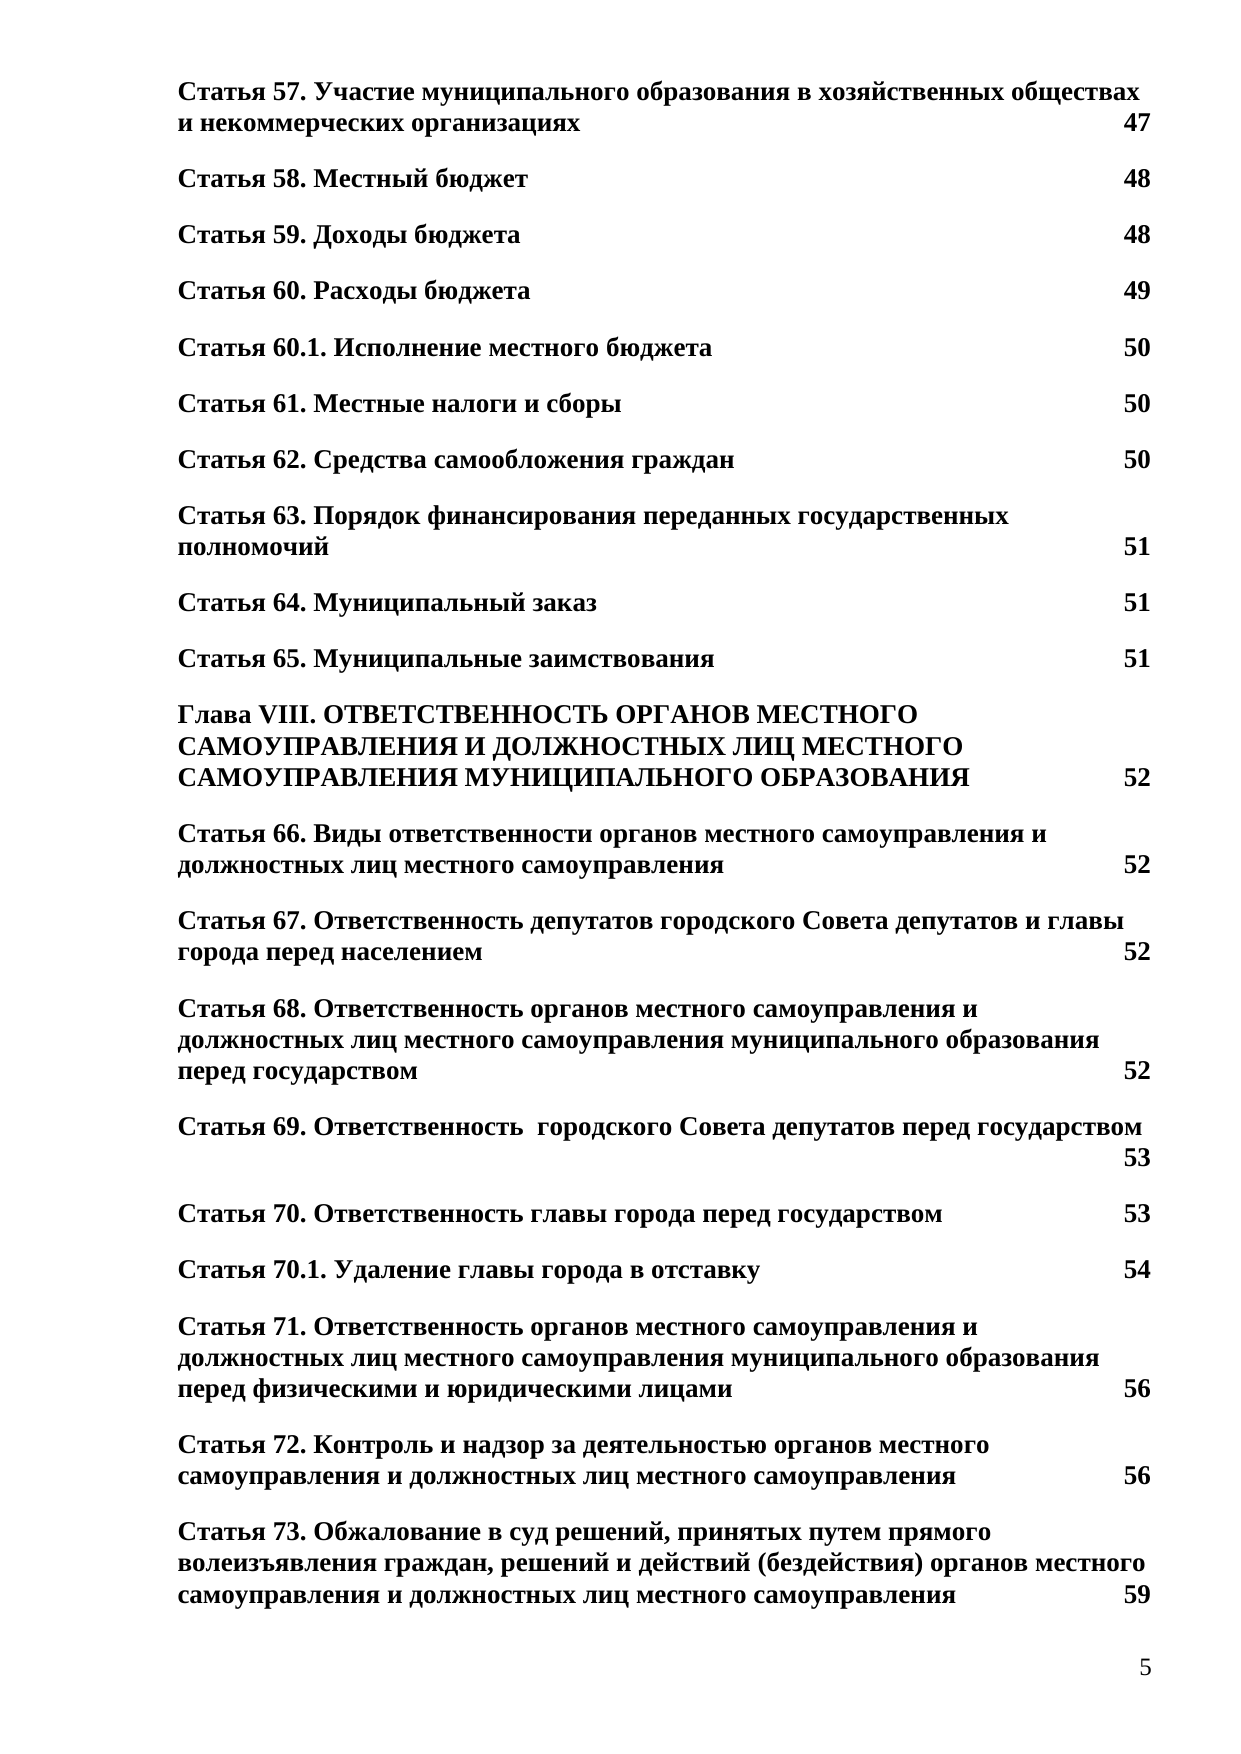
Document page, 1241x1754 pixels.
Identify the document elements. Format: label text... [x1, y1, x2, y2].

text Статья 73. Обжалование в суд решений, принятых путем прямого волеизъявления граждан, решений и действий (бездействия) органов местного самоуправления и должностных лиц местного самоуправления 59 [177, 1515, 1152, 1609]
text Статья 69. Ответственность городского Совета депутатов перед государством 53 [177, 1110, 1152, 1172]
text Статья 58. Местный бюджет 48 [177, 162, 1152, 193]
text Статья 61. Местные налоги и сборы 50 [177, 387, 1152, 418]
text Статья 59. Доходы бюджета 48 [177, 218, 1152, 249]
text Статья 64. Муниципальный заказ 51 [177, 586, 1152, 617]
text Статья 60. Расходы бюджета 49 [177, 274, 1152, 306]
text Статья 72. Контроль и надзор за деятельностью органов местного самоуправления и должностных лиц местного самоуправления 56 [177, 1428, 1152, 1490]
text Статья 71. Ответственность органов местного самоуправления и должностных лиц местного самоуправления муниципального образования перед физическими и юридическими лицами 56 [177, 1310, 1152, 1403]
text Статья 67. Ответственность депутатов городского Совета депутатов и главы города перед населением 52 [177, 904, 1152, 967]
text Глава VIII. ОТВЕТСТВЕННОСТЬ ОРГАНОВ МЕСТНОГО САМОУПРАВЛЕНИЯ И ДОЛЖНОСТНЫХ ЛИЦ МЕСТНОГО САМОУПРАВЛЕНИЯ МУНИЦИПАЛЬНОГО ОБРАЗОВАНИЯ 52 [177, 699, 1152, 792]
text Статья 70.1. Удаление главы города в отставку 54 [177, 1253, 1152, 1285]
text Статья 63. Порядок финансирования переданных государственных полномочий 51 [177, 499, 1152, 561]
text Статья 70. Ответственность главы города перед государством 53 [177, 1197, 1152, 1228]
text Статья 65. Муниципальные заимствования 51 [177, 642, 1152, 674]
text Статья 60.1. Исполнение местного бюджета 50 [177, 331, 1152, 362]
text Статья 57. Участие муниципального образования в хозяйственных обществах и некоммерческих организациях 47 [177, 75, 1152, 137]
text Статья 68. Ответственность органов местного самоуправления и должностных лиц местного самоуправления муниципального образования перед государством 52 [177, 992, 1152, 1085]
text Статья 66. Виды ответственности органов местного самоуправления и должностных лиц местного самоуправления 52 [177, 817, 1152, 879]
text Статья 62. Средства самообложения граждан 50 [177, 443, 1152, 474]
